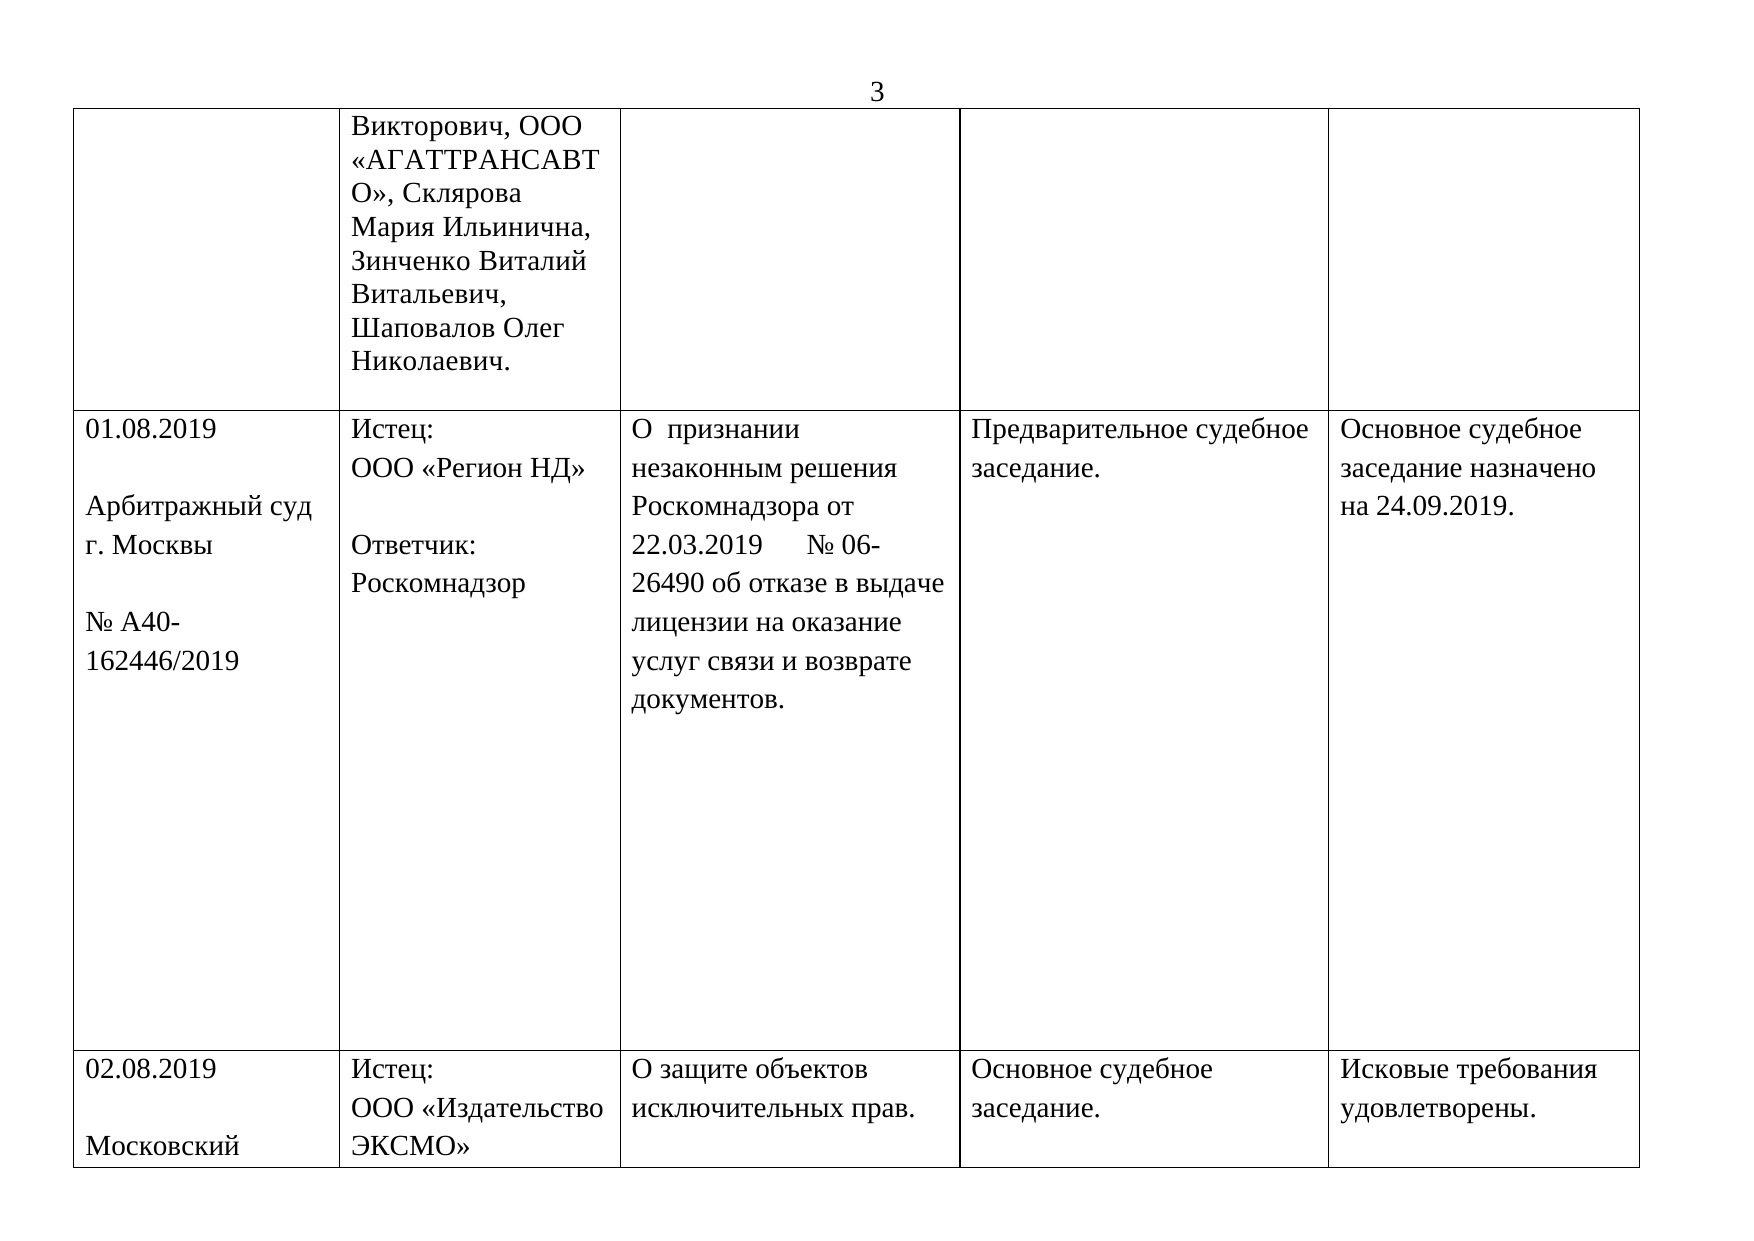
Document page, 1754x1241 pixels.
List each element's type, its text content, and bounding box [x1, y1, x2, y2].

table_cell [74, 1051, 339, 1167]
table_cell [1329, 109, 1639, 410]
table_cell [1329, 1051, 1639, 1167]
table_cell Истец: ООО «Регион НД» Ответчик: Роскомнадзор [340, 411, 620, 1050]
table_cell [74, 109, 339, 410]
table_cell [621, 1051, 959, 1167]
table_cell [961, 1051, 1328, 1167]
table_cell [961, 109, 1328, 410]
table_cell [340, 1051, 620, 1167]
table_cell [621, 109, 959, 410]
table_cell Предварительное судебное заседание. [961, 411, 1328, 1050]
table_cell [340, 109, 620, 410]
table_cell О признании незаконным решения Роскомнадзора от 22.03.2019 № 06-26490 об отказе в выдаче лицензии на оказание услуг связи и возврате документов. [621, 411, 959, 1050]
table_cell Основное судебное заседание назначено на 24.09.2019. [1329, 411, 1639, 1050]
table_cell 01.08.2019 Арбитражный суд г. Москвы № А40-162446/2019 [74, 411, 339, 1050]
